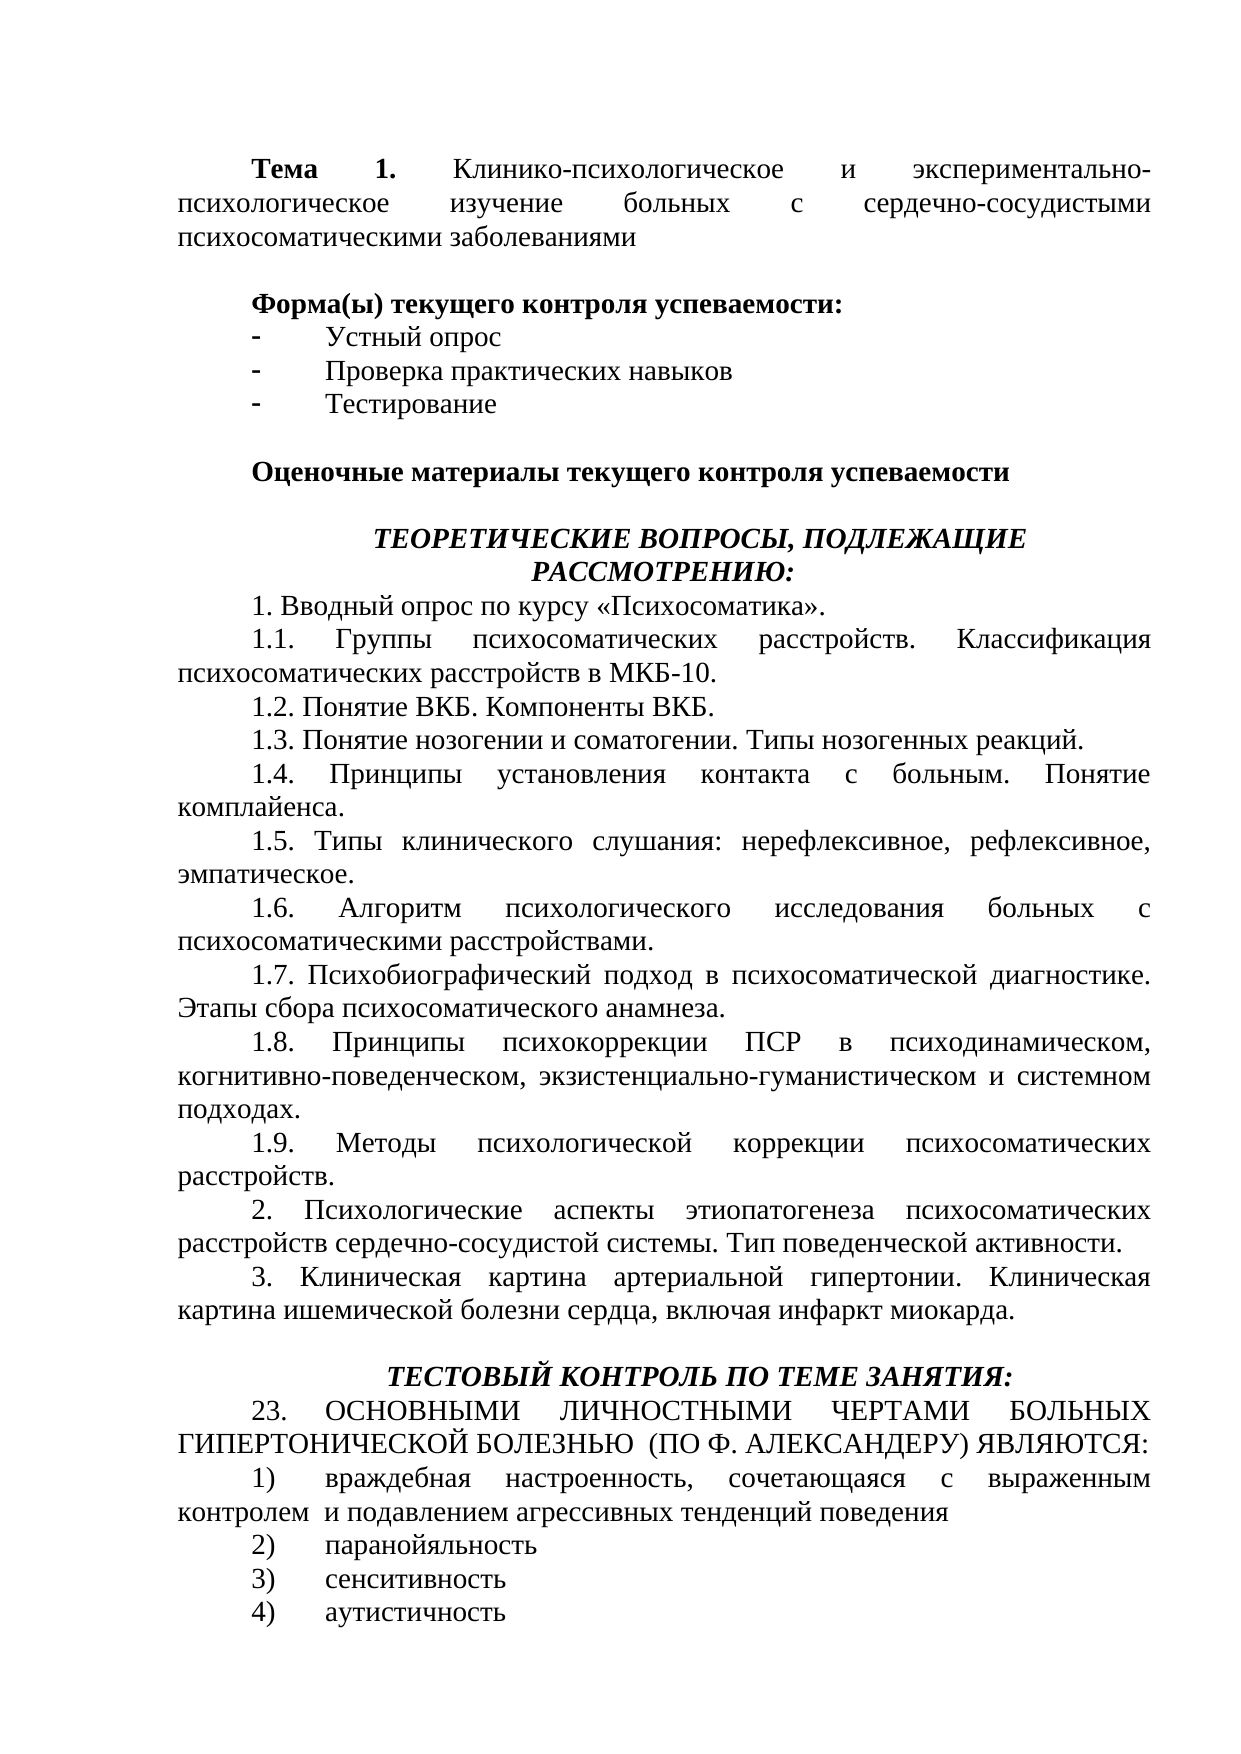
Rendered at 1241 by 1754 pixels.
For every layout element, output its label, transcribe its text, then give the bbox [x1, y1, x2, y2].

text 1.3. Понятие нозогении и соматогении. Типы нозогенных реакций. [177, 722, 1152, 756]
list сенситивность [177, 1561, 1152, 1594]
text 1.7. Психобиографический подход в психосоматической диагностике. Этапы сбора психосоматического анамнеза. [177, 957, 1152, 1024]
text 1.4. Принципы установления контакта с больным. Понятие комплайенса. [177, 756, 1152, 823]
text ТЕСТОВЫЙ КОНТРОЛЬ ПО ТЕМЕ ЗАНЯТИЯ: [177, 1359, 1152, 1393]
text 1. Вводный опрос по курсу «Психосоматика». [177, 588, 1152, 622]
text 1.2. Понятие ВКБ. Компоненты ВКБ. [177, 689, 1152, 722]
text Тема 1. Клинико-психологическое и экспериментально-психологическое изучение больных с сердечно-сосудистыми психосоматическими заболеваниями [177, 152, 1152, 252]
text 1.8. Принципы психокоррекции ПСР в психодинамическом, когнитивно-поведенческом, экзистенциально-гуманистическом и системном подходах. [177, 1024, 1152, 1125]
text 2. Психологические аспекты этиопатогенеза психосоматических расстройств сердечно-сосудистой системы. Тип поведенческой активности. [177, 1192, 1152, 1259]
text 1.5. Типы клинического слушания: нерефлексивное, рефлексивное, эмпатическое. [177, 823, 1152, 890]
list ОСНОВНЫМИ ЛИЧНОСТНЫМИ ЧЕРТАМИ БОЛЬНЫХ ГИПЕРТОНИЧЕСКОЙ БОЛЕЗНЬЮ (ПО Ф. АЛЕКСАНДЕРУ) ЯВЛЯЮТСЯ: [177, 1393, 1152, 1460]
list Проверка практических навыков [177, 353, 1152, 387]
list Устный опрос [177, 319, 1152, 353]
text 1.1. Группы психосоматических расстройств. Классификация психосоматических расстройств в МКБ-10. [177, 622, 1152, 689]
list аутистичность [177, 1594, 1152, 1628]
text Оценочные материалы текущего контроля успеваемости [177, 454, 1152, 487]
text ТЕОРЕТИЧЕСКИЕ ВОПРОСЫ, ПОДЛЕЖАЩИЕ РАССМОТРЕНИЮ: [177, 521, 1152, 588]
text 3. Клиническая картина артериальной гипертонии. Клиническая картина ишемической болезни сердца, включая инфаркт миокарда. [177, 1259, 1152, 1326]
text 1.6. Алгоритм психологического исследования больных с психосоматическими расстройствами. [177, 890, 1152, 957]
list враждебная настроенность, сочетающаяся с выраженным контролем и подавлением агрессивных тенденций поведения [177, 1460, 1152, 1527]
list Тестирование [177, 387, 1152, 420]
list паранойяльность [177, 1527, 1152, 1561]
text 1.9. Методы психологической коррекции психосоматических расстройств. [177, 1125, 1152, 1192]
text Форма(ы) текущего контроля успеваемости: [177, 286, 1152, 319]
